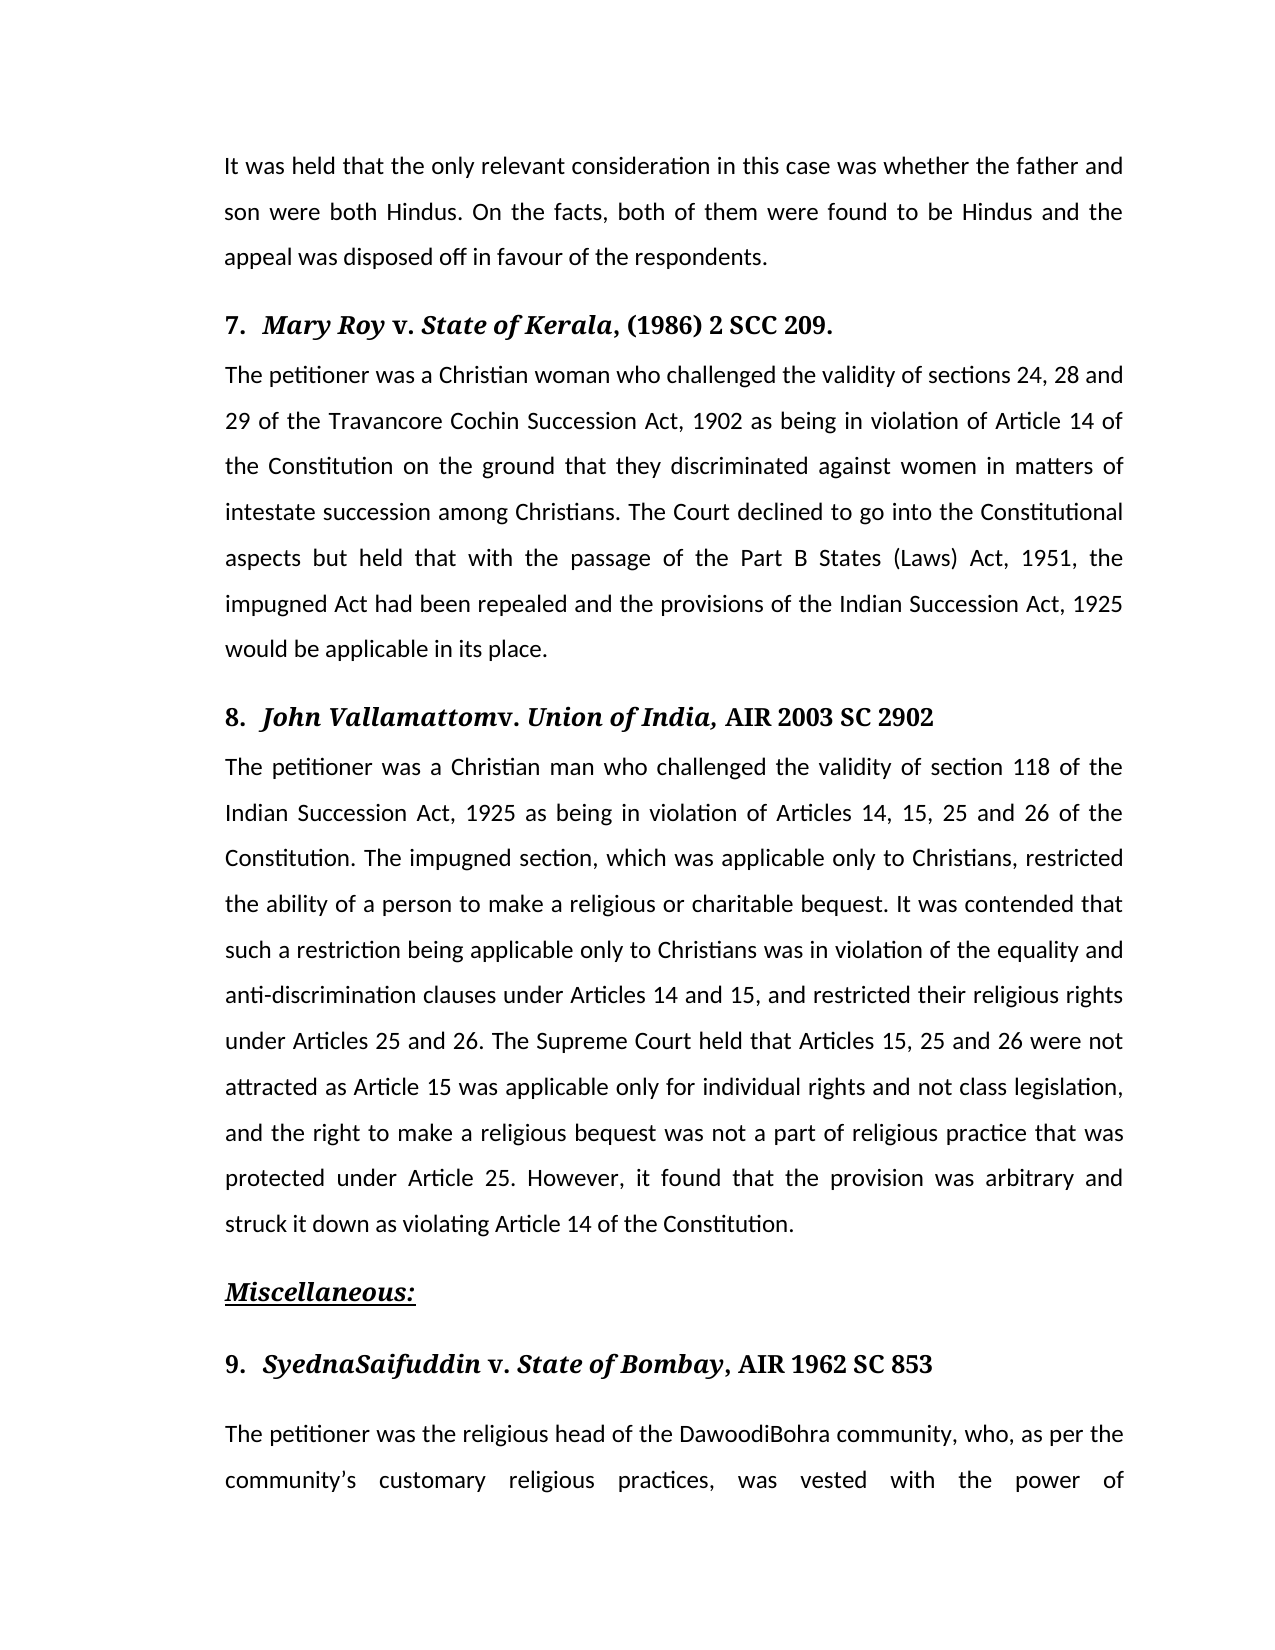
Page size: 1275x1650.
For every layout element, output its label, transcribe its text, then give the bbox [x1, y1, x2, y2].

text The petitioner was a Christian man who challenged the validity of section 118 of the Indian Succession Act, 1925 as being in violation of Articles 14, 15, 25 and 26 of the Constitution. The impugned section, which was applicable only to Christians, restricted the ability of a person to make a religious or charitable bequest. It was contended that such a restriction being applicable only to Christians was in violation of the equality and anti-discrimination clauses under Articles 14 and 15, and restricted their religious rights under Articles 25 and 26. The Supreme Court held that Articles 15, 25 and 26 were not attracted as Article 15 was applicable only for individual rights and not class legislation, and the right to make a religious bequest was not a part of religious practice that was protected under Article 25. However, it found that the provision was arbitrary and struck it down as violating Article 14 of the Constitution. [225, 751, 1125, 1239]
list Mary Roy v. State of Kerala, (1986) 2 SCC 209. [225, 308, 1125, 342]
text It was held that the only relevant consideration in this case was whether the father and son were both Hindus. On the facts, both of them were found to be Hindus and the appeal was disposed off in favour of the respondents. [224, 150, 1125, 272]
list John Vallamattomv. Union of India, AIR 2003 SC 2902 [225, 700, 1125, 734]
list SyednaSaifuddin v. State of Bombay, AIR 1962 SC 853 [225, 1347, 1125, 1381]
text Miscellaneous: [150, 1275, 1125, 1309]
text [225, 1419, 1125, 1495]
text The petitioner was a Christian woman who challenged the validity of sections 24, 28 and 29 of the Travancore Cochin Succession Act, 1902 as being in violation of Article 14 of the Constitution on the ground that they discriminated against women in matters of intestate succession among Christians. The Court declined to go into the Constitutional aspects but held that with the passage of the Part B States (Laws) Act, 1951, the impugned Act had been repealed and the provisions of the Indian Succession Act, 1925 would be applicable in its place. [225, 359, 1125, 664]
